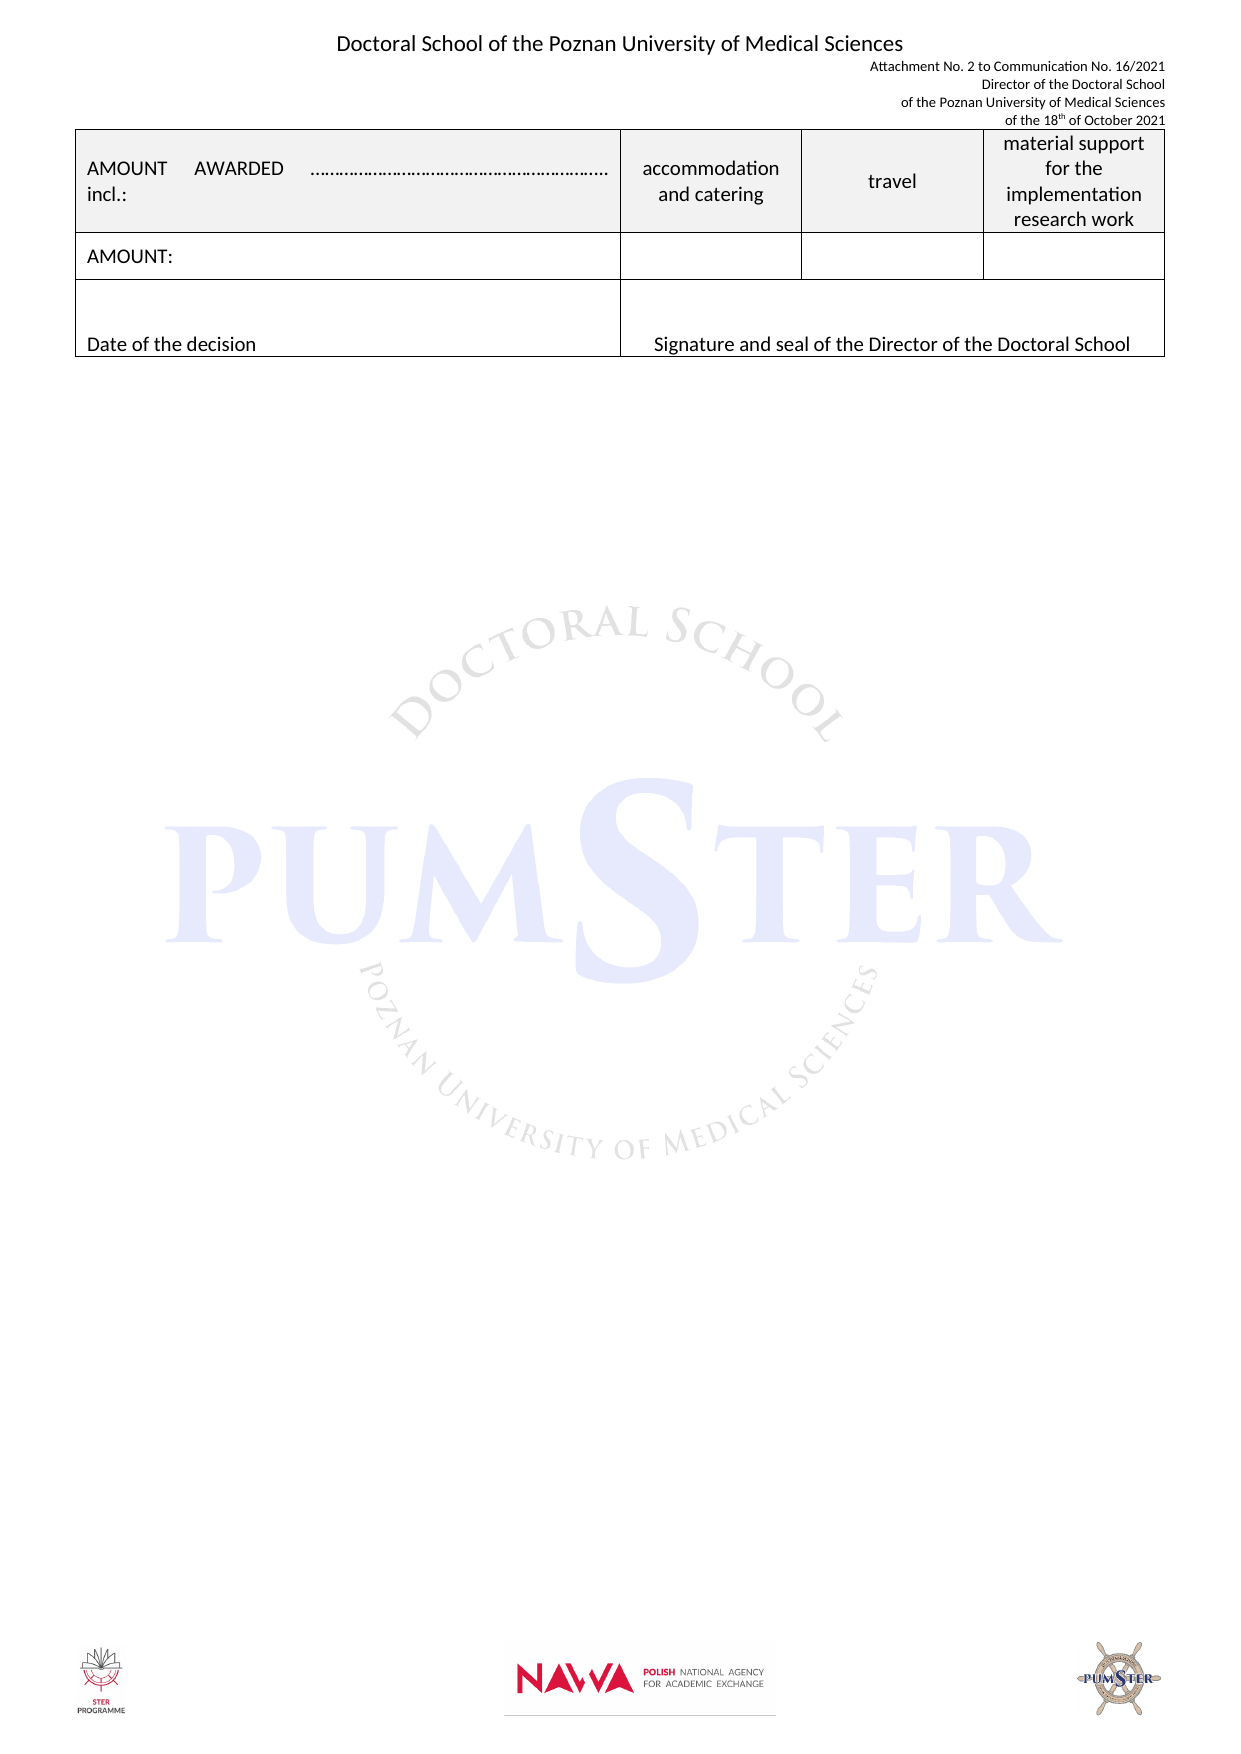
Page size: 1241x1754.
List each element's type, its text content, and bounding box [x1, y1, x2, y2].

picture [1076, 1641, 1162, 1716]
table_cell AMOUNT: [76, 233, 620, 279]
picture [75, 1645, 127, 1716]
table_cell material support for the implementation research work [984, 130, 1164, 232]
table_cell Date of the decision [76, 280, 620, 356]
table_cell Signature and seal of the Director of the Doctoral School [621, 280, 1164, 356]
table_cell [802, 233, 983, 279]
table_cell [621, 233, 801, 279]
picture [504, 1639, 777, 1716]
table_cell travel [802, 130, 983, 232]
table_cell AMOUNT AWARDED …………………………………………………….. incl.: [76, 130, 620, 232]
table_cell [984, 233, 1164, 279]
table_cell accommodation and catering [621, 130, 801, 232]
